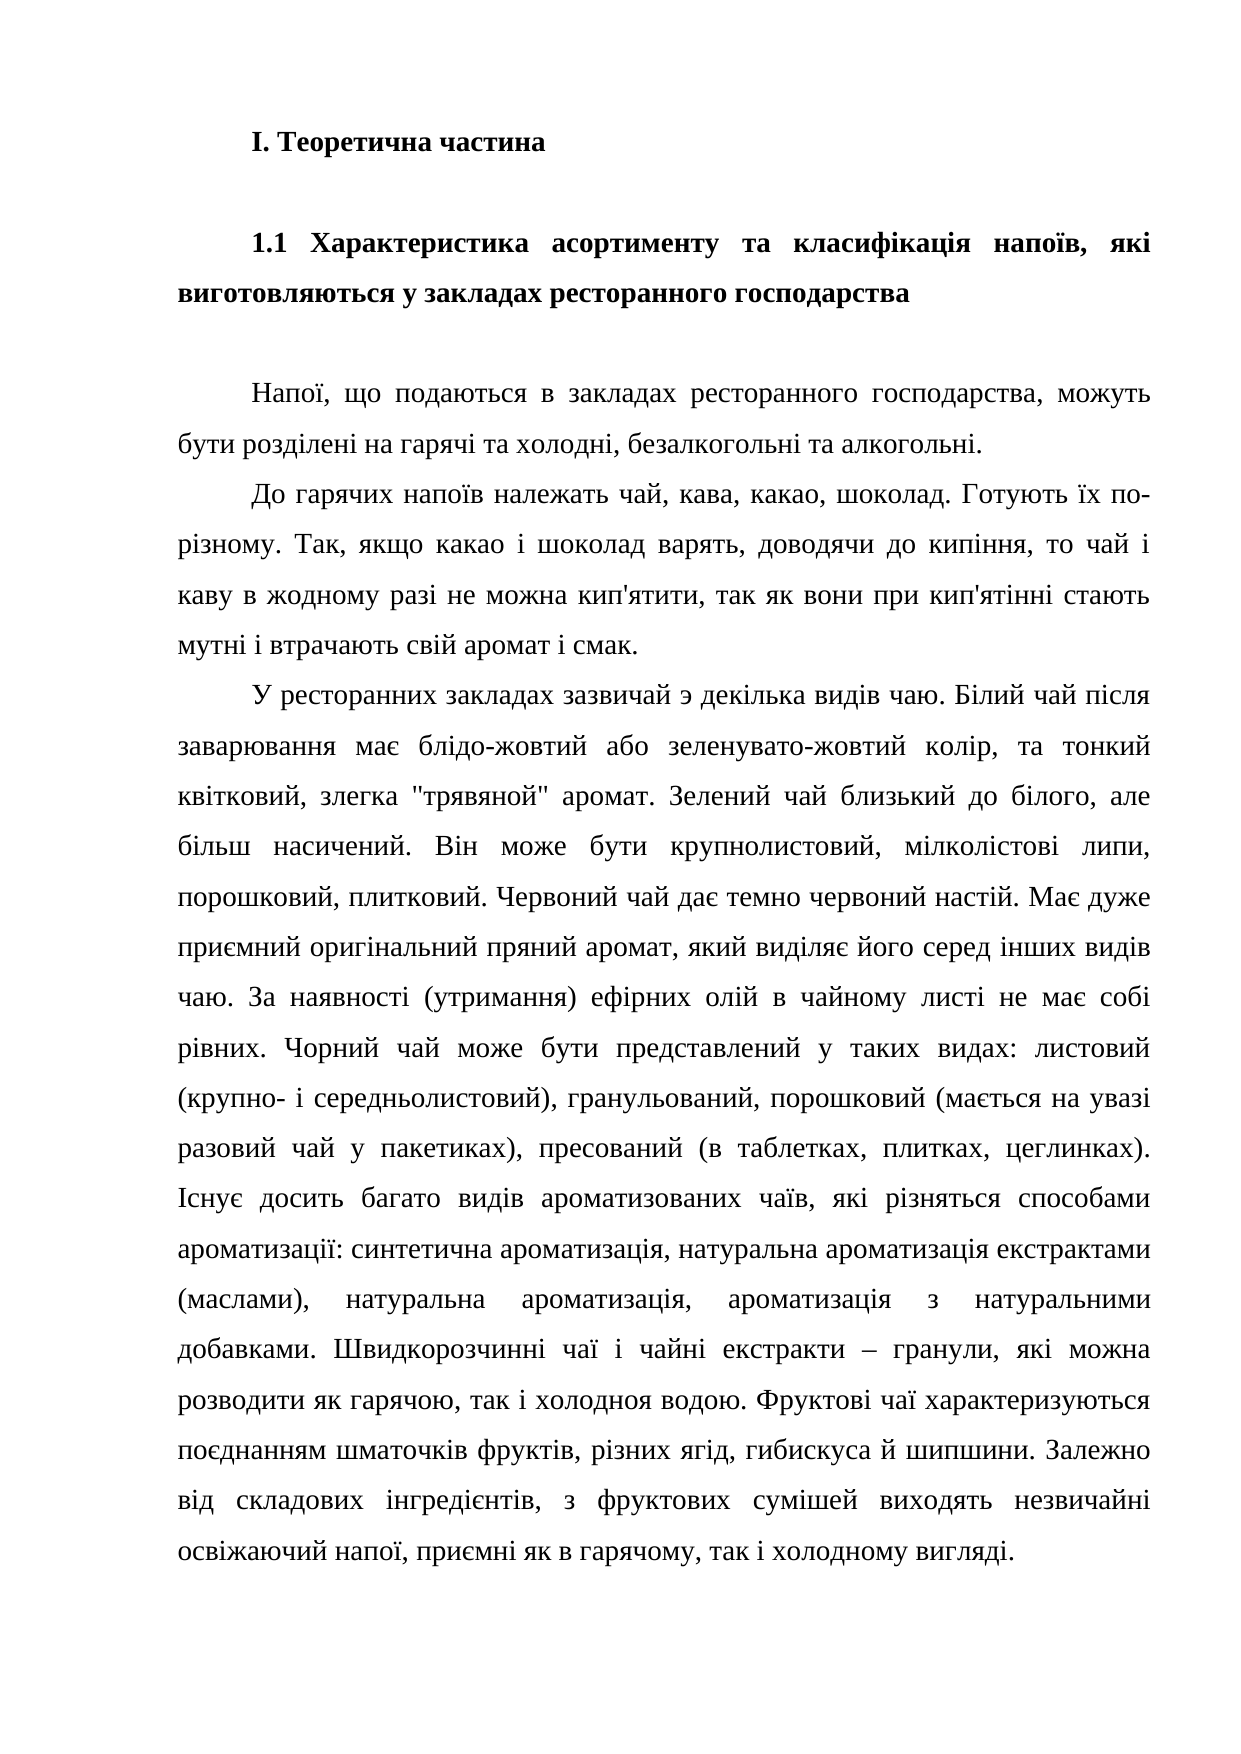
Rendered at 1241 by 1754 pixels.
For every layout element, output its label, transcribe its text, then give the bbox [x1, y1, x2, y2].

text Напої, що подаються в закладах ресторанного господарства, можуть бути розділені на гарячі та холодні, безалкогольні та алкогольні. [177, 376, 1152, 459]
text До гарячих напоїв належать чай, кава, какао, шоколад. Готують їх по-різному. Так, якщо какао і шоколад варять, доводячи до кипіння, то чай і каву в жодному разі не можна кип'ятити, так як вони при кип'ятінні стають мутні і втрачають свій аромат і смак. [177, 476, 1152, 661]
text І. Теоретична частина [177, 124, 1152, 158]
text 1.1 Характеристика асортименту та класифікація напоїв, які виготовляються у закладах ресторанного господарства [177, 225, 1152, 308]
text У ресторанних закладах зазвичай э декілька видів чаю. Білий чай після заварювання має блідо-жовтий або зеленувато-жовтий колір, та тонкий квітковий, злегка "трявяной" аромат. Зелений чай близький до білого, але більш насичений. Він може бути крупнолистовий, мілколістові липи, порошковий, плитковий. Червоний чай дає темно червоний настій. Має дуже приємний оригінальний пряний аромат, який виділяє його серед інших видів чаю. За наявності (утримання) ефірних олій в чайному листі не має собі рівних. Чорний чай може бути представлений у таких видах: листовий (крупно- і середньолистовий), гранульований, порошковий (мається на увазі разовий чай у пакетиках), пресований (в таблетках, плитках, цеглинках). Існує досить багато видів ароматизованих чаїв, які різняться способами ароматизації: синтетична ароматизація, натуральна ароматизація екстрактами (маслами), натуральна ароматизація, ароматизація з натуральними добавками. Швидкорозчинні чаї і чайні екстракти – гранули, які можна розводити як гарячою, так і холодноя водою. Фруктові чаї характеризуються поєднанням шматочків фруктів, різних ягід, гибискуса й шипшини. Залежно від складових інгредієнтів, з фруктових сумішей виходять незвичайні освіжаючий напої, приємні як в гарячому, так і холодному вигляді. [177, 677, 1152, 1566]
